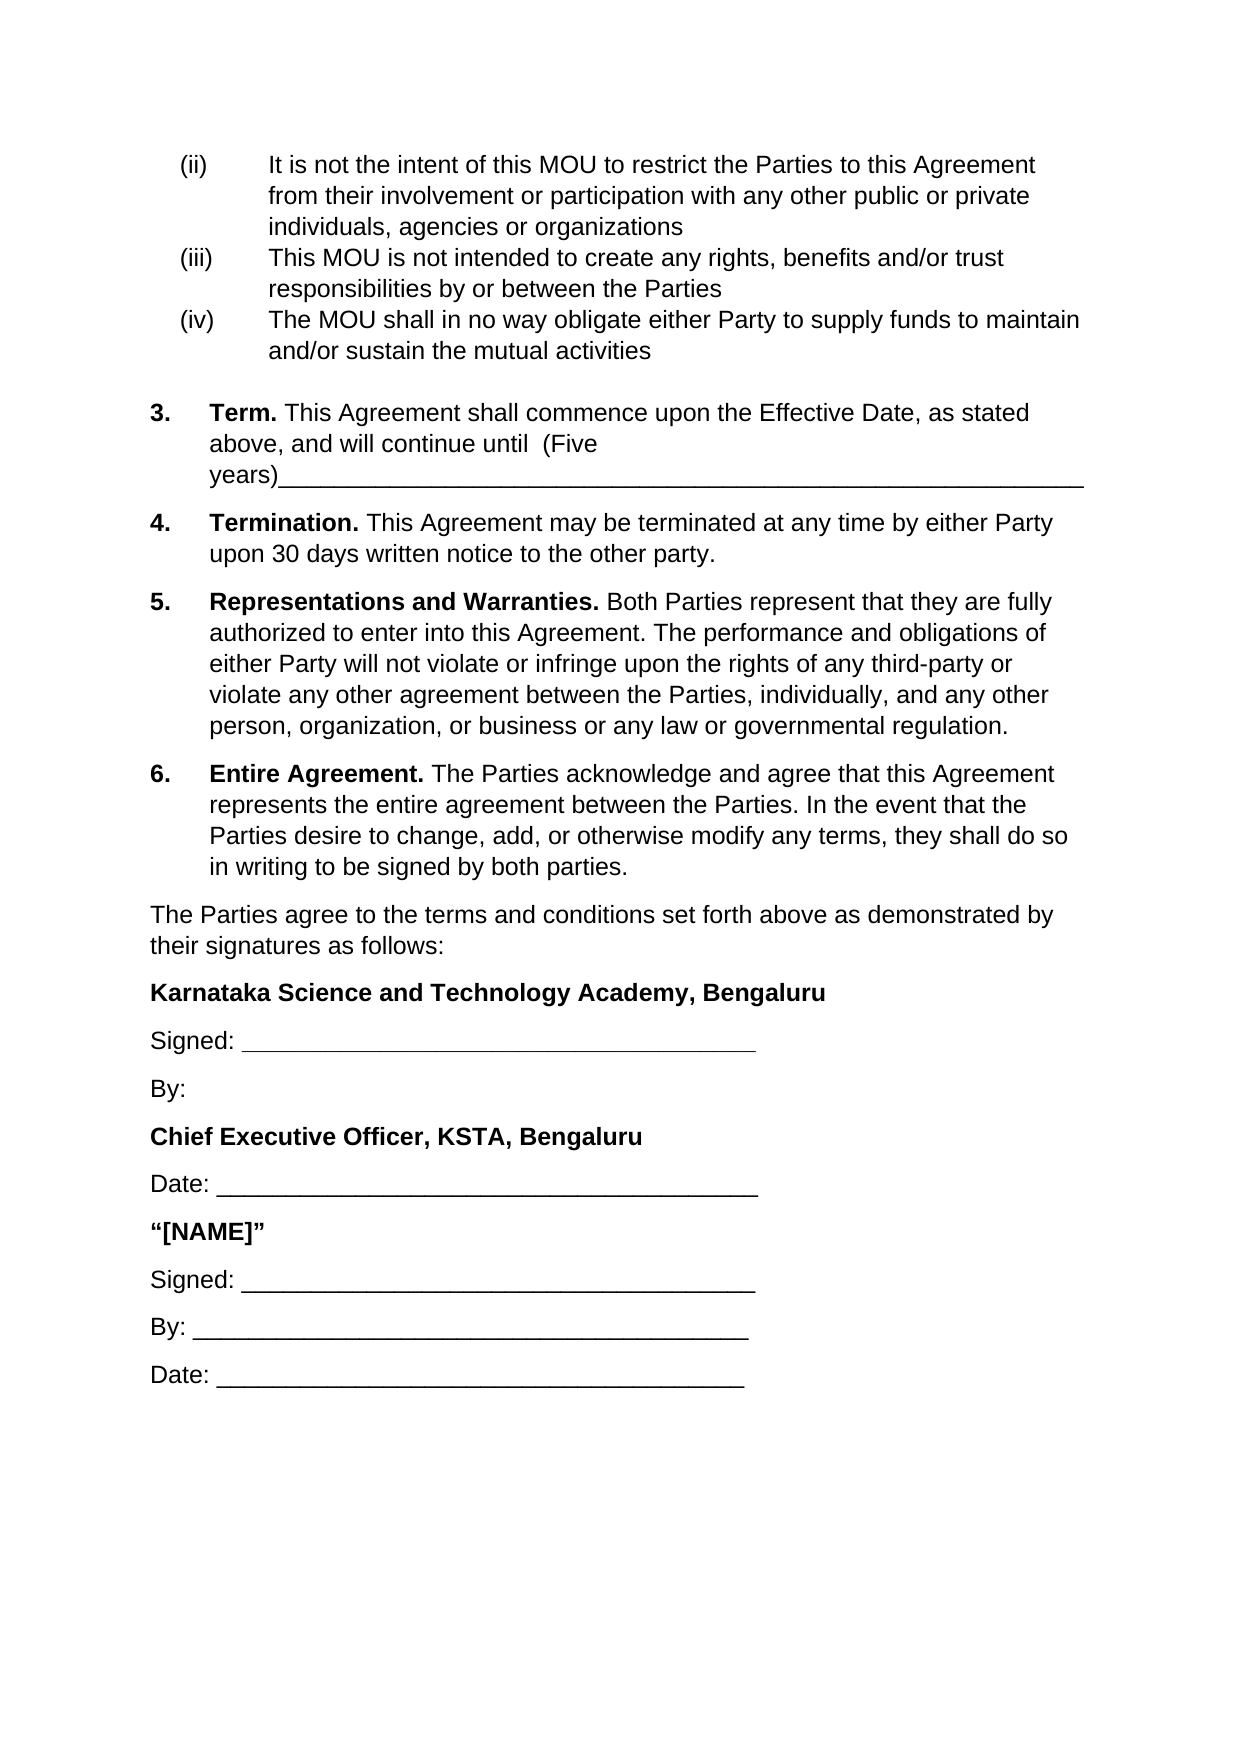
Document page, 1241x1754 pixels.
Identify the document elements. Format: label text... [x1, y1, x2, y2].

text Signed: _____________________________________ [150, 1026, 1090, 1055]
list Representations and Warranties. Both Parties represent that they are fully authorized to enter into this Agreement. The performance and obligations of either Party will not violate or infringe upon the rights of any third-party or violate any other agreement between the Parties, individually, and any other person, organization, or business or any law or governmental regulation. [150, 587, 1090, 740]
list It is not the intent of this MOU to restrict the Parties to this Agreement from their involvement or participation with any other public or private individuals, agencies or organizations [179, 150, 1090, 241]
text Date: ______________________________________ [150, 1360, 1090, 1389]
text By: [150, 1074, 1090, 1102]
text Date: _______________________________________ [150, 1169, 1090, 1198]
text Chief Executive Officer, KSTA, Bengaluru [150, 1121, 1090, 1150]
text “[NAME]” [150, 1217, 1090, 1246]
text Karnataka Science and Technology Academy, Bengaluru [150, 978, 1090, 1007]
list This MOU is not intended to create any rights, benefits and/or trust responsibilities by or between the Parties [179, 243, 1090, 303]
text The Parties agree to the terms and conditions set forth above as demonstrated by their signatures as follows: [150, 899, 1090, 959]
list The MOU shall in no way obligate either Party to supply funds to maintain and/or sustain the mutual activities [179, 305, 1090, 365]
list Termination. This Agreement may be terminated at any time by either Party upon 30 days written notice to the other party. [150, 508, 1090, 568]
text Signed: _____________________________________ [150, 1264, 1090, 1293]
list Entire Agreement. The Parties acknowledge and agree that this Agreement represents the entire agreement between the Parties. In the event that the Parties desire to change, add, or otherwise modify any terms, they shall do so in writing to be signed by both parties. [150, 759, 1090, 881]
list Term. This Agreement shall commence upon the Effective Date, as stated above, and will continue until (Five years)__________________________________________________________ [150, 398, 1090, 489]
text By: ________________________________________ [150, 1312, 1090, 1341]
